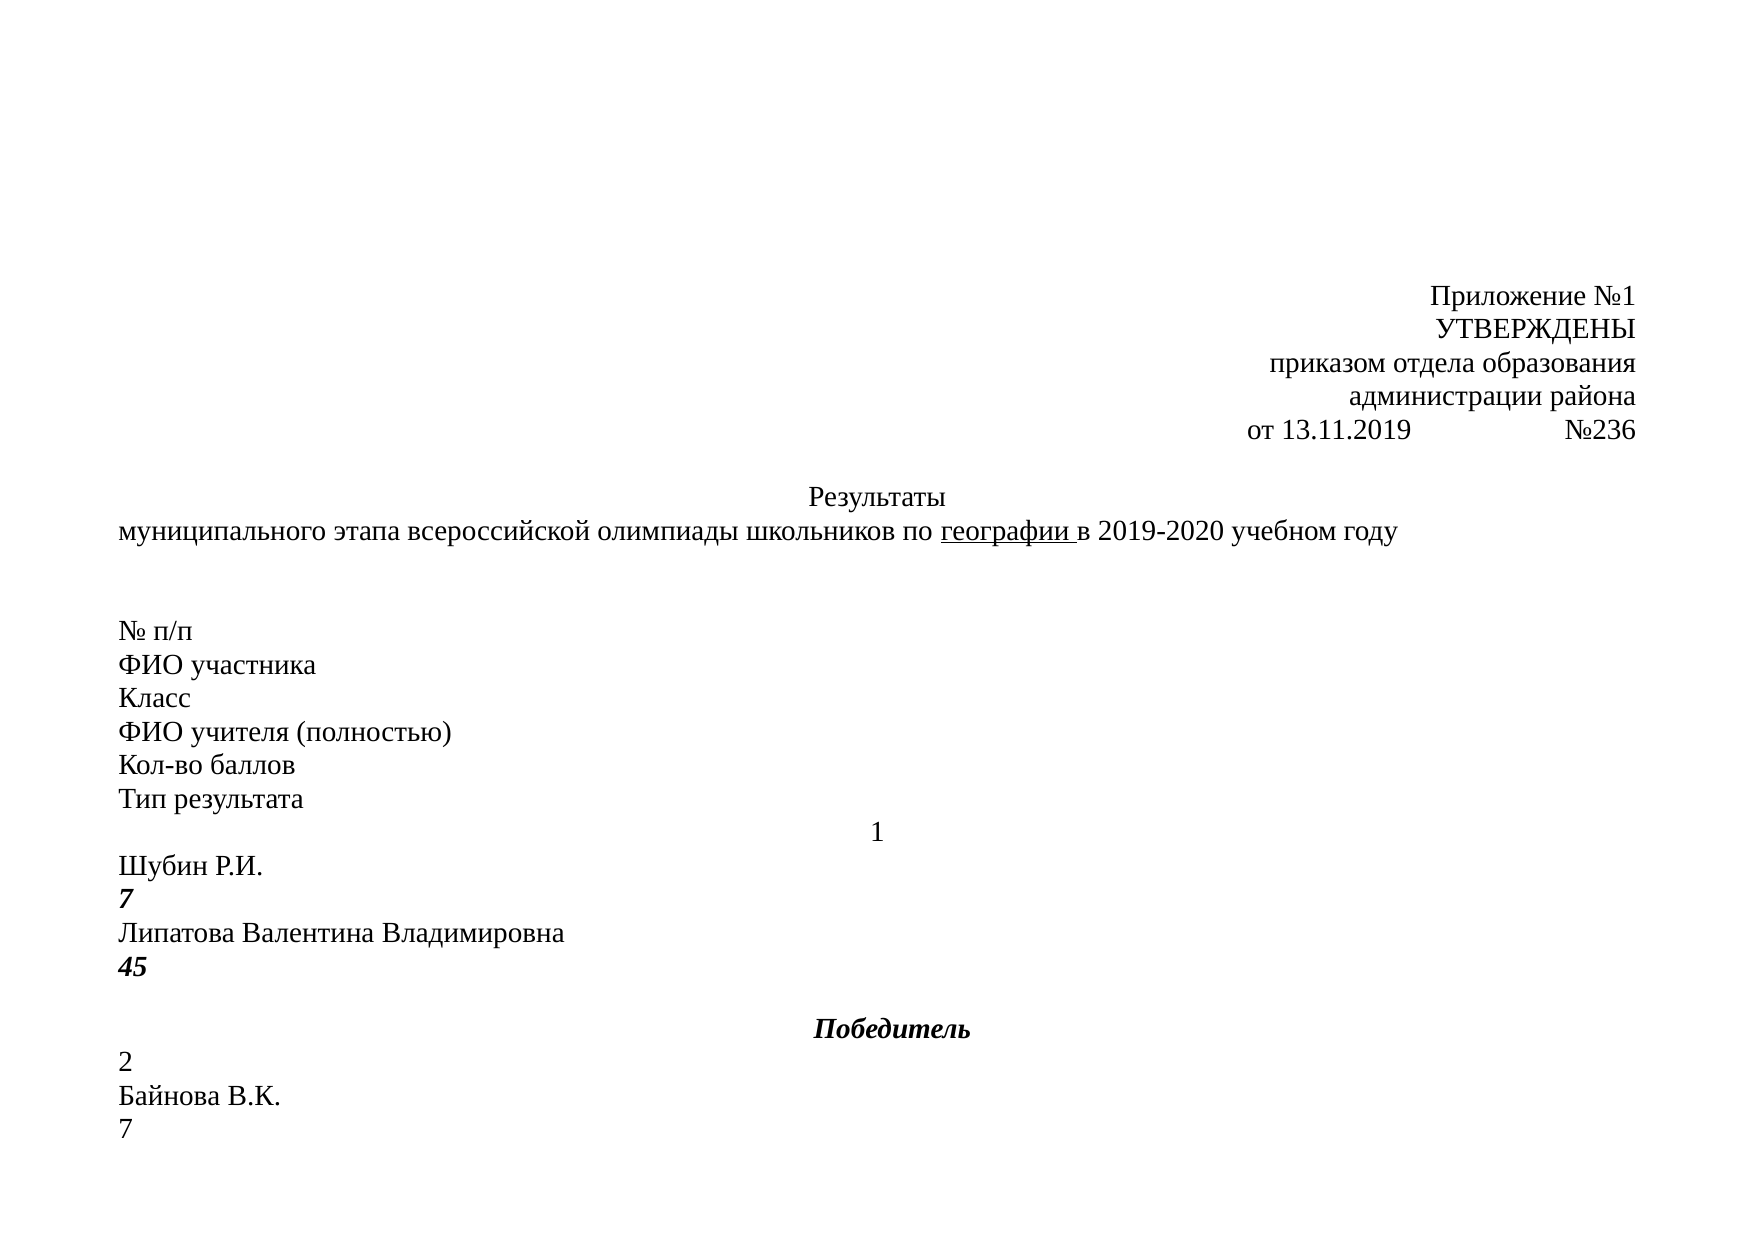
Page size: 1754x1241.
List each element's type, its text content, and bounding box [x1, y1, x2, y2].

text Приложение №1 [118, 278, 1636, 311]
text администрации района [118, 378, 1636, 412]
text Результаты [118, 479, 1636, 513]
text приказом отдела образования [118, 345, 1636, 378]
text муниципального этапа всероссийской олимпиады школьников по географии в 2019-2020 учебном году [118, 513, 1636, 546]
text УТВЕРЖДЕНЫ [118, 311, 1636, 345]
text от 13.11.2019 №236 [118, 412, 1636, 446]
